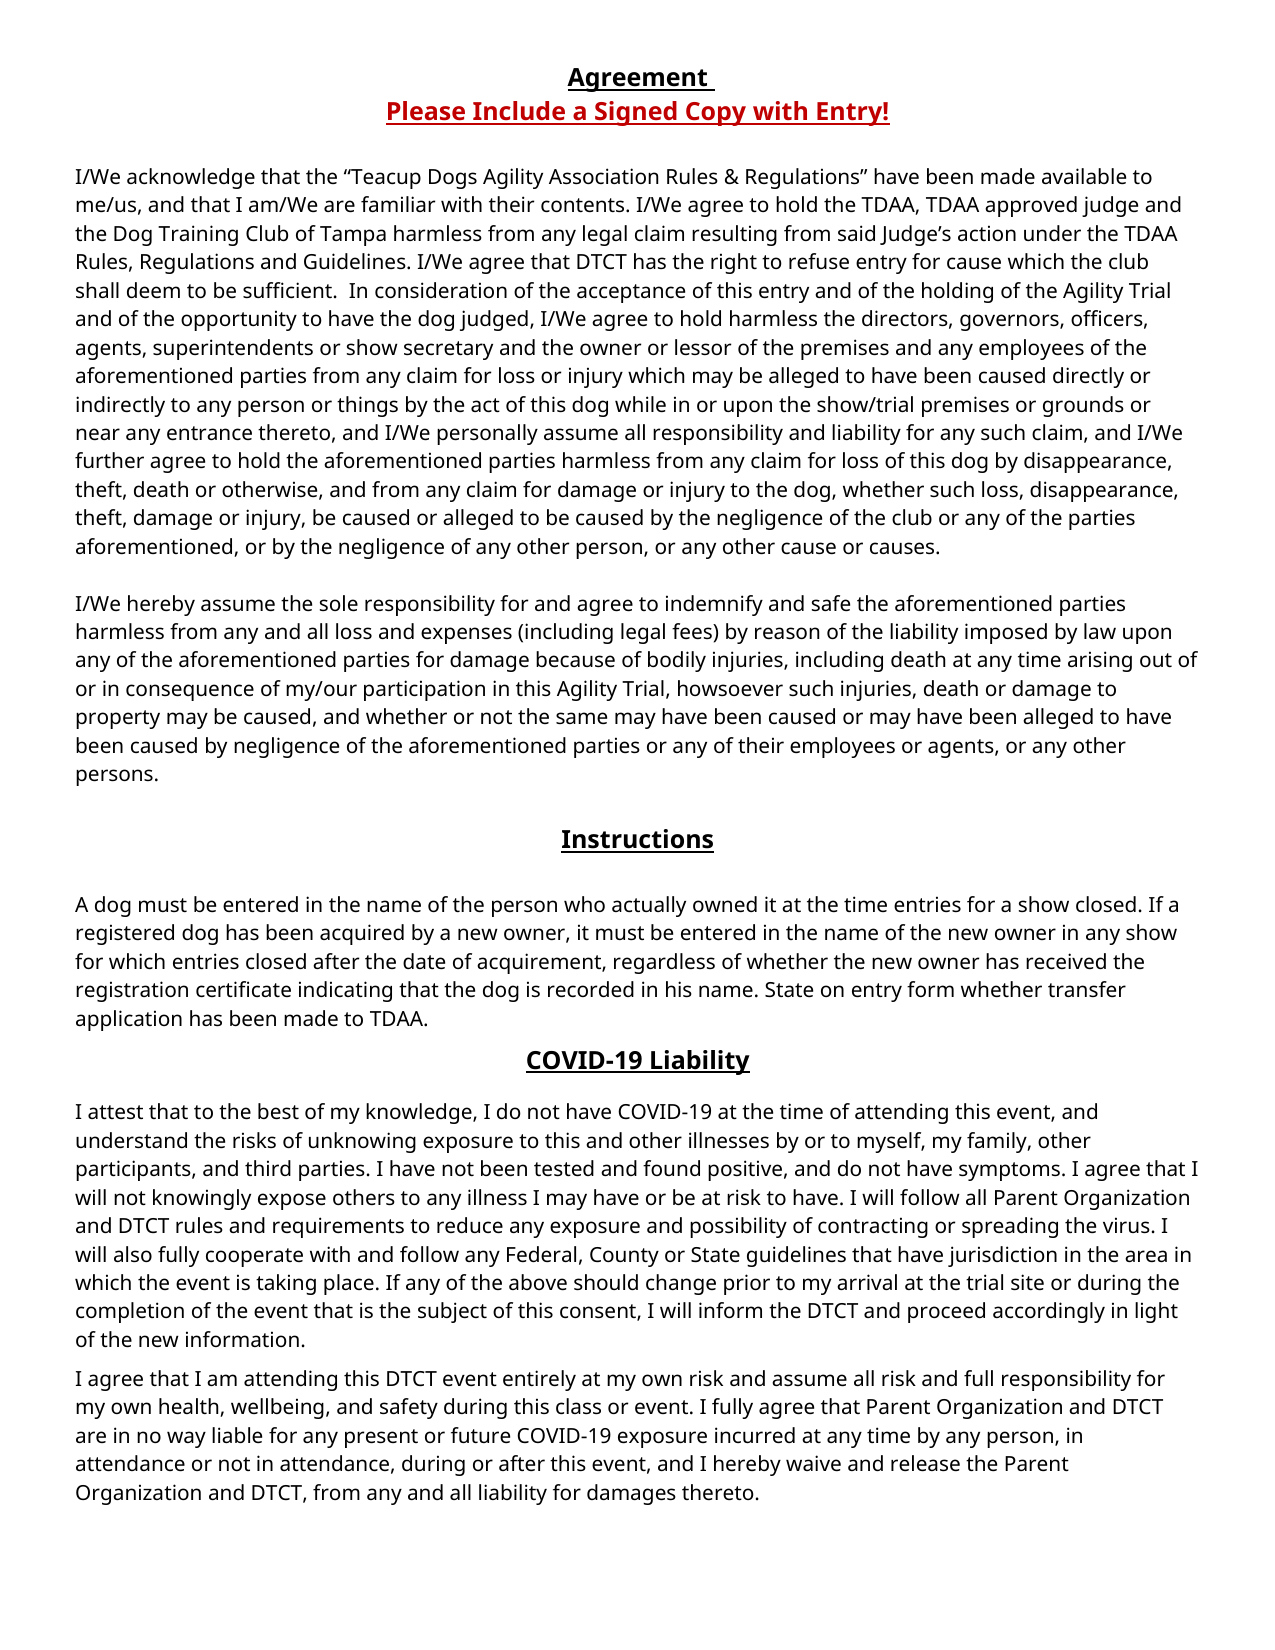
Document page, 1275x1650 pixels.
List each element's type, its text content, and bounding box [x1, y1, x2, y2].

text A dog must be entered in the name of the person who actually owned it at the time entries for a show closed. If a registered dog has been acquired by a new owner, it must be entered in the name of the new owner in any show for which entries closed after the date of acquirement, regardless of whether the new owner has received the registration certificate indicating that the dog is recorded in his name. State on entry form whether transfer application has been made to TDAA. [75, 890, 1200, 1032]
text I/We acknowledge that the “Teacup Dogs Agility Association Rules & Regulations” have been made available to me/us, and that I am/We are familiar with their contents. I/We agree to hold the TDAA, TDAA approved judge and the Dog Training Club of Tampa harmless from any legal claim resulting from said Judge’s action under the TDAA Rules, Regulations and Guidelines. I/We agree that DTCT has the right to refuse entry for cause which the club shall deem to be sufficient. In consideration of the acceptance of this entry and of the holding of the Agility Trial and of the opportunity to have the dog judged, I/We agree to hold harmless the directors, governors, officers, agents, superintendents or show secretary and the owner or lessor of the premises and any employees of the aforementioned parties from any claim for loss or injury which may be alleged to have been caused directly or indirectly to any person or things by the act of this dog while in or upon the show/trial premises or grounds or near any entrance thereto, and I/We personally assume all responsibility and liability for any such claim, and I/We further agree to hold the aforementioned parties harmless from any claim for loss of this dog by disappearance, theft, death or otherwise, and from any claim for damage or injury to the dog, whether such loss, disappearance, theft, damage or injury, be caused or alleged to be caused by the negligence of the club or any of the parties aforementioned, or by the negligence of any other person, or any other cause or causes. [75, 162, 1200, 560]
text I attest that to the best of my knowledge, I do not have COVID-19 at the time of attending this event, and understand the risks of unknowing exposure to this and other illnesses by or to myself, my family, other participants, and third parties. I have not been tested and found positive, and do not have symptoms. I agree that I will not knowingly expose others to any illness I may have or be at risk to have. I will follow all Parent Organization and DTCT rules and requirements to reduce any exposure and possibility of contracting or spreading the virus. I will also fully cooperate with and follow any Federal, County or State guidelines that have jurisdiction in the area in which the event is taking place. If any of the above should change prior to my arrival at the trial site or during the completion of the event that is the subject of this consent, I will inform the DTCT and proceed accordingly in light of the new information. [75, 1097, 1200, 1353]
text I agree that I am attending this DTCT event entirely at my own risk and assume all risk and full responsibility for my own health, wellbeing, and safety during this class or event. I fully agree that Parent Organization and DTCT are in no way liable for any present or future COVID-19 exposure incurred at any time by any person, in attendance or not in attendance, during or after this event, and I hereby waive and release the Parent Organization and DTCT, from any and all liability for damages thereto. [75, 1364, 1200, 1506]
text Agreement [75, 60, 1200, 94]
text COVID-19 Liability [75, 1043, 1200, 1077]
text Instructions [75, 822, 1200, 856]
text Please Include a Signed Copy with Entry! [75, 94, 1200, 128]
text I/We hereby assume the sole responsibility for and agree to indemnify and safe the aforementioned parties harmless from any and all loss and expenses (including legal fees) by reason of the liability imposed by law upon any of the aforementioned parties for damage because of bodily injuries, including death at any time arising out of or in consequence of my/our participation in this Agility Trial, howsoever such injuries, death or damage to property may be caused, and whether or not the same may have been caused or may have been alleged to have been caused by negligence of the aforementioned parties or any of their employees or agents, or any other persons. [75, 589, 1200, 788]
